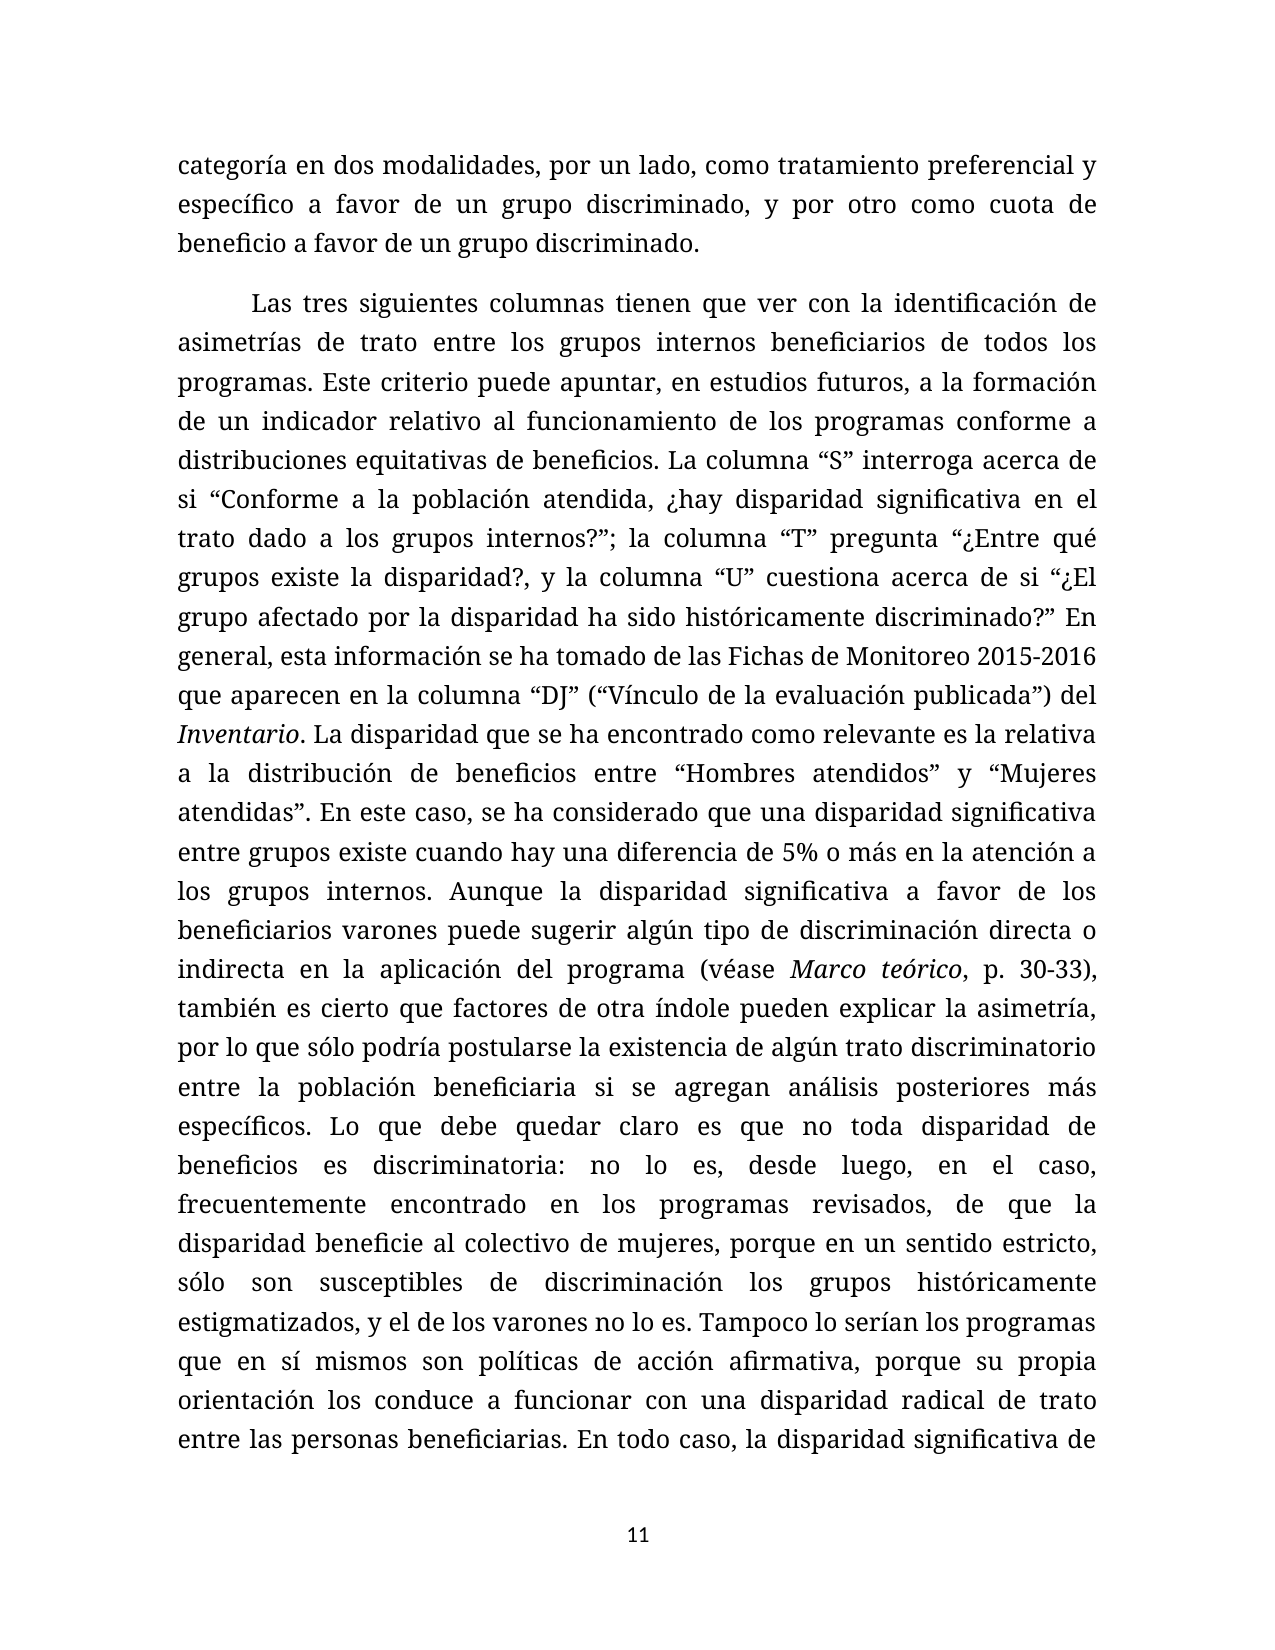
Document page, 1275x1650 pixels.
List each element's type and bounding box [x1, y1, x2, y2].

text [177, 148, 1098, 260]
text [177, 286, 1098, 1456]
